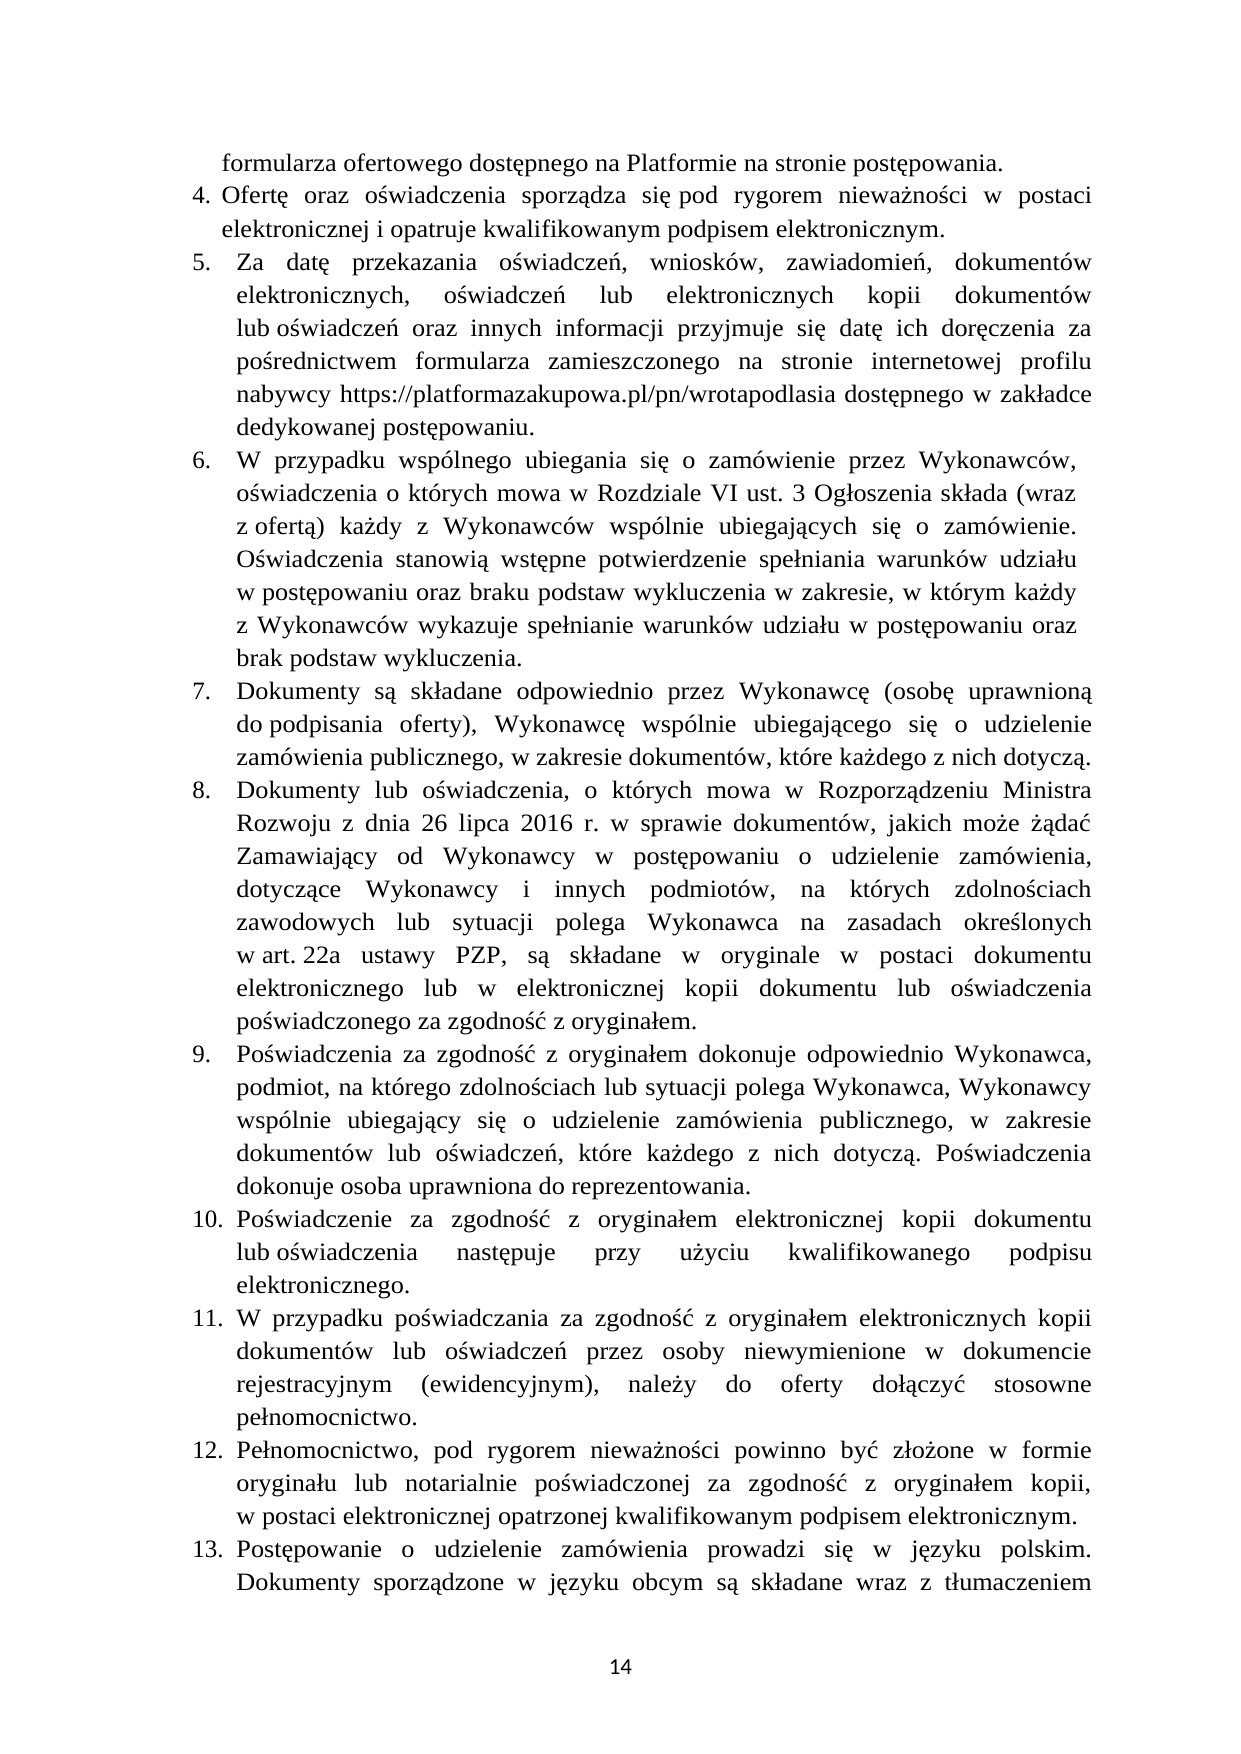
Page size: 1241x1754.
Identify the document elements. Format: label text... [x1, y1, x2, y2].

list W przypadku wspólnego ubiegania się o zamówienie przez Wykonawców, oświadczenia o których mowa w Rozdziale VI ust. 3 Ogłoszenia składa (wraz z ofertą) każdy z Wykonawców wspólnie ubiegających się o zamówienie. Oświadczenia stanowią wstępne potwierdzenie spełniania warunków udziału w postępowaniu oraz braku podstaw wykluczenia w zakresie, w którym każdy z Wykonawców wykazuje spełnianie warunków udziału w postępowaniu oraz brak podstaw wykluczenia. [192, 445, 1078, 672]
list Ofertę oraz oświadczenia sporządza się pod rygorem nieważności w postaci elektronicznej i opatruje kwalifikowanym podpisem elektronicznym. [192, 181, 1093, 242]
list Dokumenty lub oświadczenia, o których mowa w Rozporządzeniu Ministra Rozwoju z dnia 26 lipca 2016 r. w sprawie dokumentów, jakich może żądać Zamawiający od Wykonawcy w postępowaniu o udzielenie zamówienia, dotyczące Wykonawcy i innych podmiotów, na których zdolnościach zawodowych lub sytuacji polega Wykonawca na zasadach określonych w art. 22a ustawy PZP, są składane w oryginale w postaci dokumentu elektronicznego lub w elektronicznej kopii dokumentu lub oświadczenia poświadczonego za zgodność z oryginałem. [192, 775, 1093, 1035]
list Za datę przekazania oświadczeń, wniosków, zawiadomień, dokumentów elektronicznych, oświadczeń lub elektronicznych kopii dokumentów lub oświadczeń oraz innych informacji przyjmuje się datę ich doręczenia za pośrednictwem formularza zamieszczonego na stronie internetowej profilu nabywcy https://platformazakupowa.pl/pn/wrotapodlasia dostępnego w zakładce dedykowanej postępowaniu. [192, 247, 1093, 441]
list W przypadku poświadczania za zgodność z oryginałem elektronicznych kopii dokumentów lub oświadczeń przez osoby niewymienione w dokumencie rejestracyjnym (ewidencyjnym), należy do oferty dołączyć stosowne pełnomocnictwo. [192, 1303, 1093, 1431]
list Poświadczenia za zgodność z oryginałem dokonuje odpowiednio Wykonawca, podmiot, na którego zdolnościach lub sytuacji polega Wykonawca, Wykonawcy wspólnie ubiegający się o udzielenie zamówienia publicznego, w zakresie dokumentów lub oświadczeń, które każdego z nich dotyczą. Poświadczenia dokonuje osoba uprawniona do reprezentowania. [192, 1039, 1093, 1200]
list Dokumenty są składane odpowiednio przez Wykonawcę (osobę uprawnioną do podpisania oferty), Wykonawcę wspólnie ubiegającego się o udzielenie zamówienia publicznego, w zakresie dokumentów, które każdego z nich dotyczą. [192, 676, 1093, 771]
list Pełnomocnictwo, pod rygorem nieważności powinno być złożone w formie oryginału lub notarialnie poświadczonej za zgodność z oryginałem kopii, w postaci elektronicznej opatrzonej kwalifikowanym podpisem elektronicznym. [192, 1435, 1093, 1530]
list Poświadczenie za zgodność z oryginałem elektronicznej kopii dokumentu lub oświadczenia następuje przy użyciu kwalifikowanego podpisu elektronicznego. [192, 1204, 1093, 1299]
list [192, 1534, 1093, 1596]
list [192, 148, 1093, 176]
